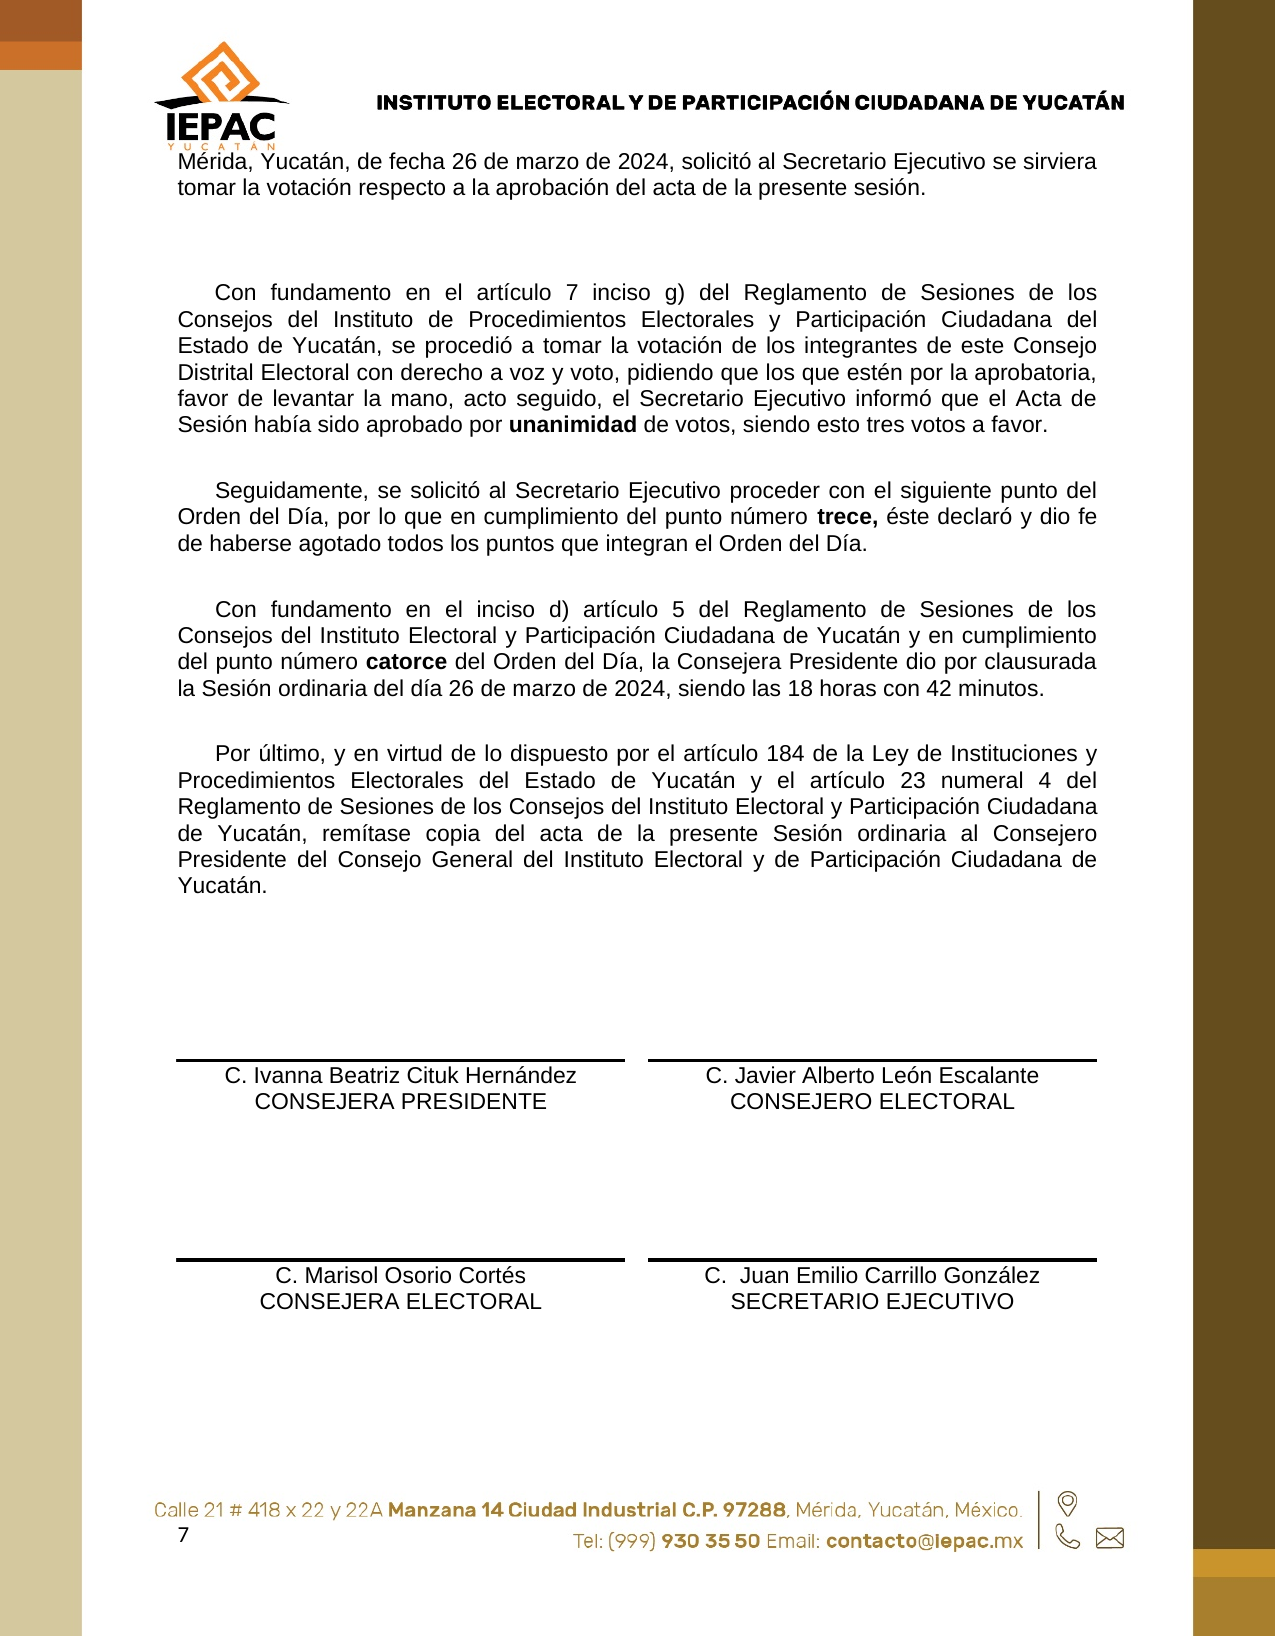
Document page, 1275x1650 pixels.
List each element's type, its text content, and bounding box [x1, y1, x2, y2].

text Con fundamento en el artículo 7 inciso g) del Reglamento de Sesiones de los Consejos del Instituto de Procedimientos Electorales y Participación Ciudadana del Estado de Yucatán, se procedió a tomar la votación de los integrantes de este Consejo Distrital Electoral con derecho a voz y voto, pidiendo que los que estén por la aprobatoria, favor de levantar la mano, acto seguido, el Secretario Ejecutivo informó que el Acta de Sesión había sido aprobado por unanimidad de votos, siendo esto tres votos a favor. [177, 279, 1098, 437]
table_cell C. Juan Emilio Carrillo González SECRETARIO EJECUTIVO [636, 1151, 1108, 1341]
table_header C. Ivanna Beatriz Cituk Hernández CONSEJERA PRESIDENTE [165, 1030, 636, 1151]
picture [0, 0, 1275, 1636]
text Con fundamento en el inciso d) artículo 5 del Reglamento de Sesiones de los Consejos del Instituto Electoral y Participación Ciudadana de Yucatán y en cumplimiento del punto número catorce del Orden del Día, la Consejera Presidente dio por clausurada la Sesión ordinaria del día 26 de marzo de 2024, siendo las 18 horas con 42 minutos. [177, 596, 1098, 701]
text Por último, y en virtud de lo dispuesto por el artículo 184 de la Ley de Instituciones y Procedimientos Electorales del Estado de Yucatán y el artículo 23 numeral 4 del Reglamento de Sesiones de los Consejos del Instituto Electoral y Participación Ciudadana de Yucatán, remítase copia del acta de la presente Sesión ordinaria al Consejero Presidente del Consejo General del Instituto Electoral y de Participación Ciudadana de Yucatán. [177, 740, 1098, 898]
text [177, 148, 1098, 200]
table_header C. Javier Alberto León Escalante CONSEJERO ELECTORAL [636, 1030, 1108, 1151]
table_cell C. Marisol Osorio Cortés CONSEJERA ELECTORAL [165, 1151, 636, 1341]
text Seguidamente, se solicitó al Secretario Ejecutivo proceder con el siguiente punto del Orden del Día, por lo que en cumplimiento del punto número trece, éste declaró y dio fe de haberse agotado todos los puntos que integran el Orden del Día. [177, 477, 1098, 556]
